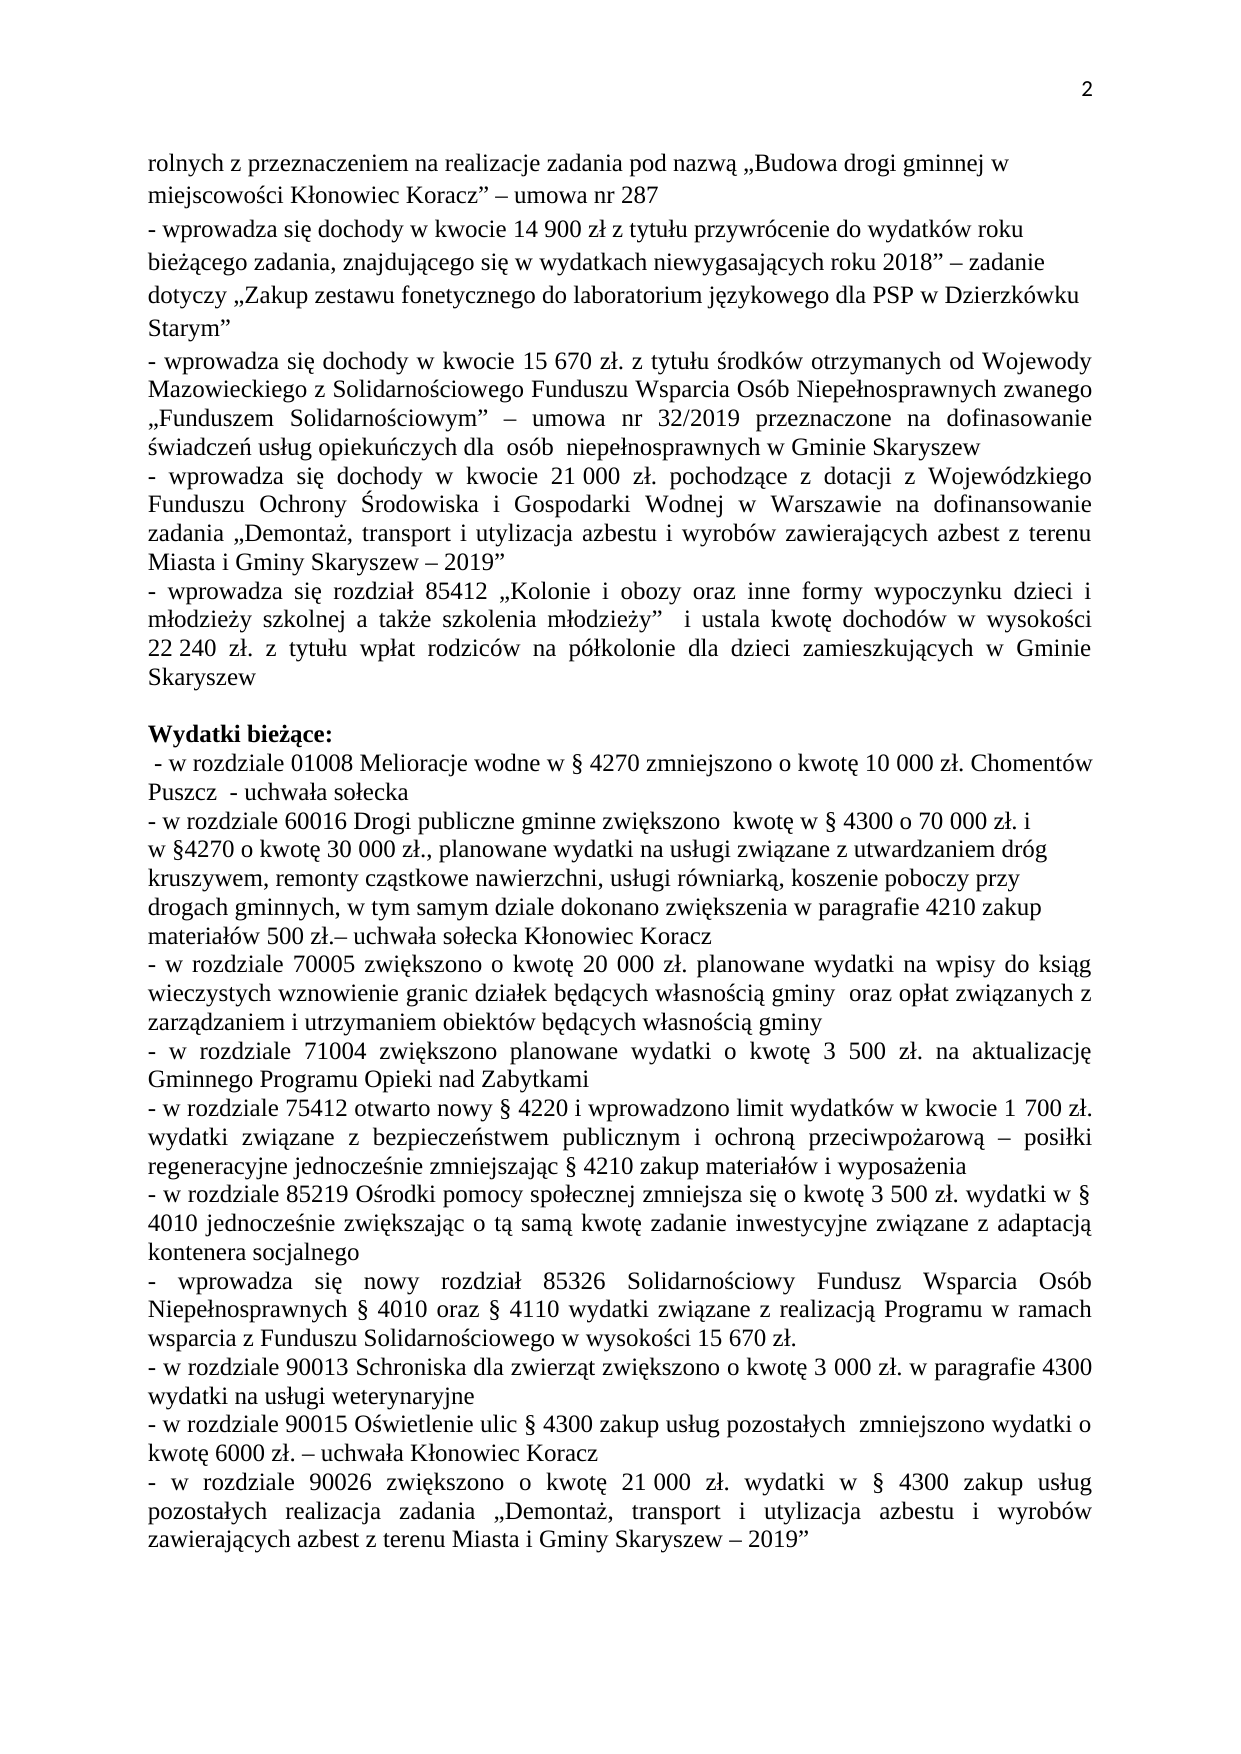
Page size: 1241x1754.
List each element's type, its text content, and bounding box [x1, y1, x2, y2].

text - w rozdziale 75412 otwarto nowy § 4220 i wprowadzono limit wydatków w kwocie 1 700 zł. wydatki związane z bezpieczeństwem publicznym i ochroną przeciwpożarową – posiłki regeneracyjne jednocześnie zmniejszając § 4210 zakup materiałów i wyposażenia [148, 1093, 1093, 1179]
text - wprowadza się rozdział 85412 „Kolonie i obozy oraz inne formy wypoczynku dzieci i młodzieży szkolnej a także szkolenia młodzieży” i ustala kwotę dochodów w wysokości 22 240 zł. z tytułu wpłat rodziców na półkolonie dla dzieci zamieszkujących w Gminie Skaryszew [148, 576, 1093, 691]
text - wprowadza się dochody w kwocie 14 900 zł z tytułu przywrócenie do wydatków roku bieżącego zadania, znajdującego się w wydatkach niewygasających roku 2018” – zadanie dotyczy „Zakup zestawu fonetycznego do laboratorium językowego dla PSP w Dzierzkówku Starym” [148, 214, 1093, 341]
text - w rozdziale 90015 Oświetlenie ulic § 4300 zakup usług pozostałych zmniejszono wydatki o kwotę 6000 zł. – uchwała Kłonowiec Koracz [148, 1409, 1093, 1467]
text Wydatki bieżące: [148, 719, 1093, 748]
text - w rozdziale 85219 Ośrodki pomocy społecznej zmniejsza się o kwotę 3 500 zł. wydatki w § 4010 jednocześnie zwiększając o tą samą kwotę zadanie inwestycyjne związane z adaptacją kontenera socjalnego [148, 1179, 1093, 1266]
text - w rozdziale 70005 zwiększono o kwotę 20 000 zł. planowane wydatki na wpisy do ksiąg wieczystych wznowienie granic działek będących własnością gminy oraz opłat związanych z zarządzaniem i utrzymaniem obiektów będących własnością gminy [148, 949, 1093, 1036]
text - w rozdziale 01008 Melioracje wodne w § 4270 zmniejszono o kwotę 10 000 zł. Chomentów Puszcz - uchwała sołecka [148, 748, 1093, 806]
text - w rozdziale 90026 zwiększono o kwotę 21 000 zł. wydatki w § 4300 zakup usług pozostałych realizacja zadania „Demontaż, transport i utylizacja azbestu i wyrobów zawierających azbest z terenu Miasta i Gminy Skaryszew – 2019” [148, 1467, 1093, 1553]
text - wprowadza się dochody w kwocie 15 670 zł. z tytułu środków otrzymanych od Wojewody Mazowieckiego z Solidarnościowego Funduszu Wsparcia Osób Niepełnosprawnych zwanego „Funduszem Solidarnościowym” – umowa nr 32/2019 przeznaczone na dofinasowanie świadczeń usług opiekuńczych dla osób niepełnosprawnych w Gminie Skaryszew [148, 346, 1093, 461]
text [148, 148, 1093, 209]
text - w rozdziale 90013 Schroniska dla zwierząt zwiększono o kwotę 3 000 zł. w paragrafie 4300 wydatki na usługi weterynaryjne [148, 1352, 1093, 1409]
text - wprowadza się dochody w kwocie 21 000 zł. pochodzące z dotacji z Wojewódzkiego Funduszu Ochrony Środowiska i Gospodarki Wodnej w Warszawie na dofinansowanie zadania „Demontaż, transport i utylizacja azbestu i wyrobów zawierających azbest z terenu Miasta i Gminy Skaryszew – 2019” [148, 461, 1093, 576]
text - wprowadza się nowy rozdział 85326 Solidarnościowy Fundusz Wsparcia Osób Niepełnosprawnych § 4010 oraz § 4110 wydatki związane z realizacją Programu w ramach wsparcia z Funduszu Solidarnościowego w wysokości 15 670 zł. [148, 1266, 1093, 1352]
text - w rozdziale 60016 Drogi publiczne gminne zwiększono kwotę w § 4300 o 70 000 zł. i w §4270 o kwotę 30 000 zł., planowane wydatki na usługi związane z utwardzaniem dróg kruszywem, remonty cząstkowe nawierzchni, usługi równiarką, koszenie poboczy przy drogach gminnych, w tym samym dziale dokonano zwiększenia w paragrafie 4210 zakup materiałów 500 zł.– uchwała sołecka Kłonowiec Koracz [148, 806, 1093, 949]
text - w rozdziale 71004 zwiększono planowane wydatki o kwotę 3 500 zł. na aktualizację Gminnego Programu Opieki nad Zabytkami [148, 1036, 1093, 1093]
